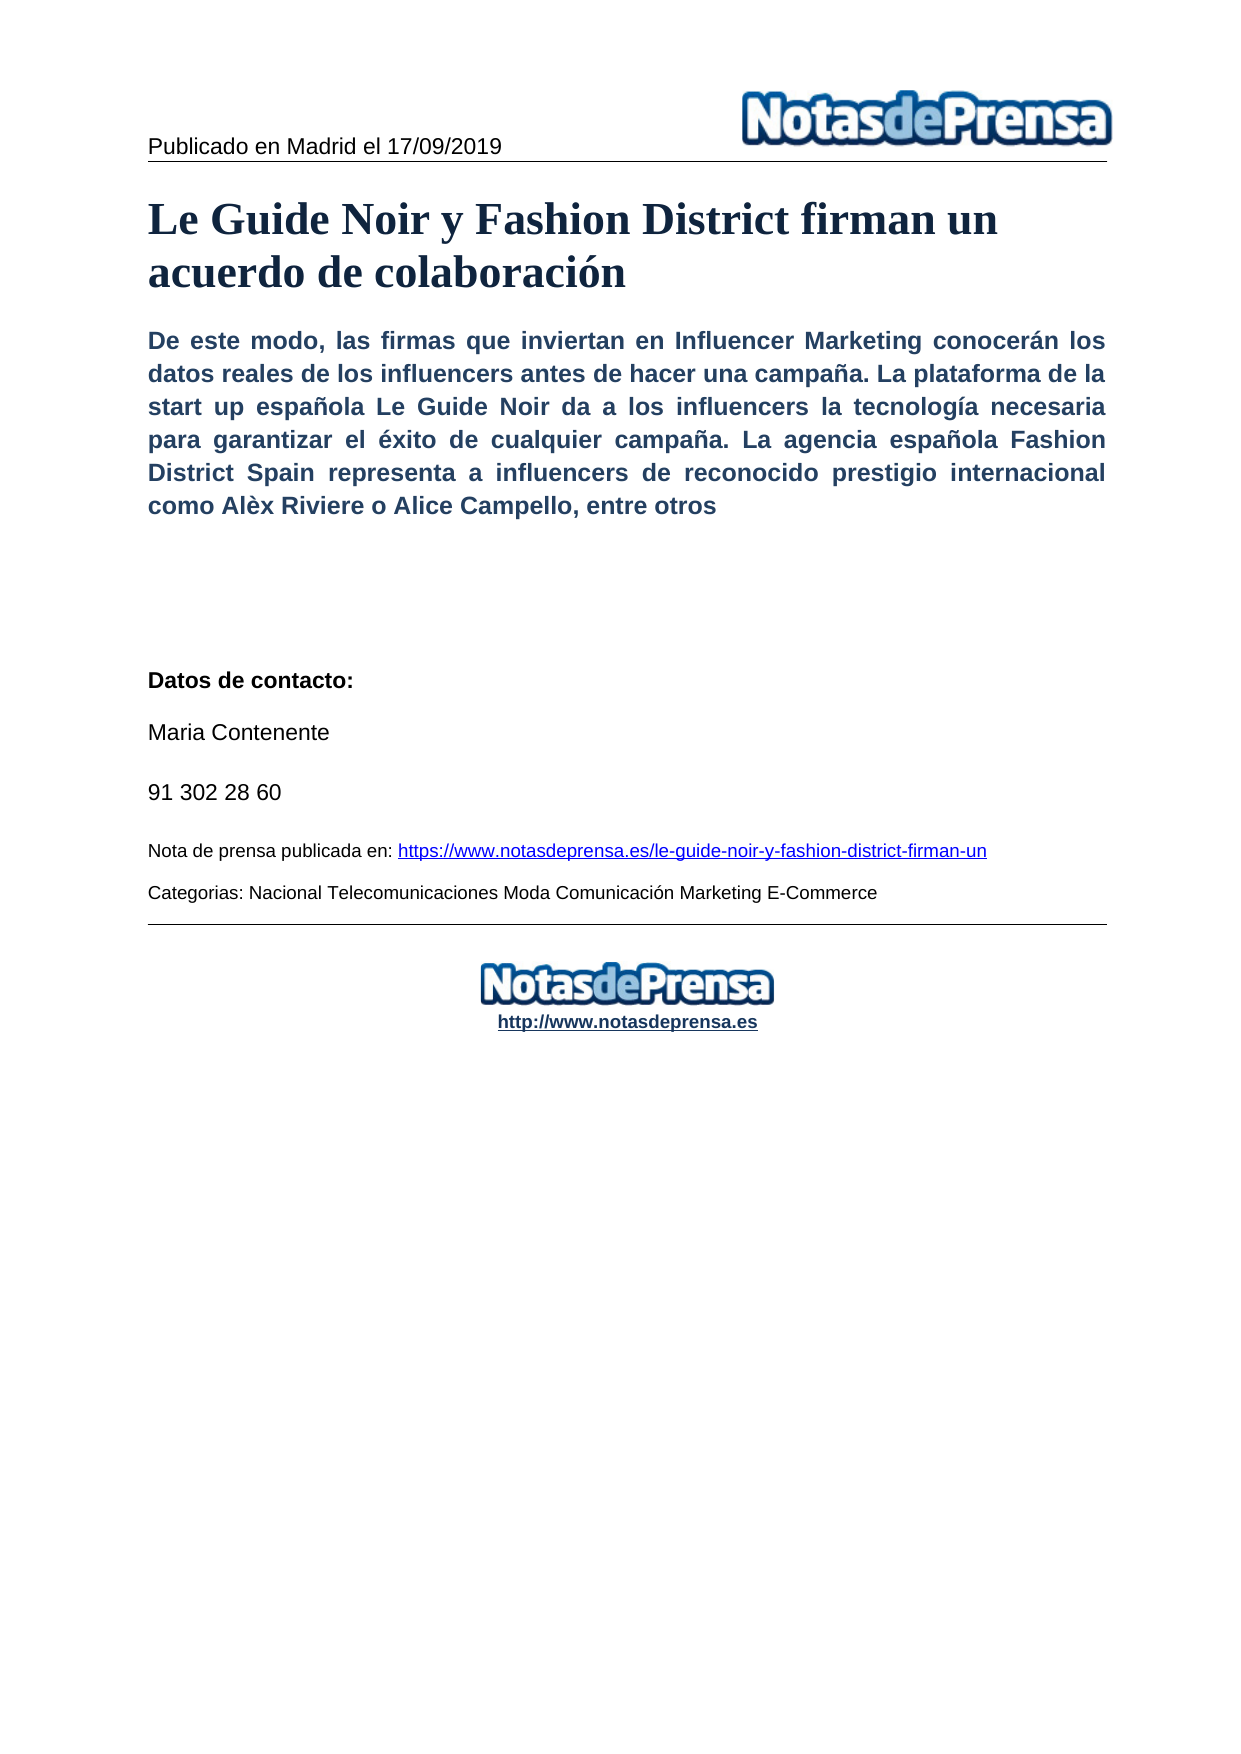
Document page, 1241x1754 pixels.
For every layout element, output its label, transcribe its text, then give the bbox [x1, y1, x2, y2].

text Categorias: Nacional Telecomunicaciones Moda Comunicación Marketing E-Commerce [148, 882, 1107, 903]
subtitle De este modo, las firmas que inviertan en Influencer Marketing conocerán los datos reales de los influencers antes de hacer una campaña. La plataforma de la start up española Le Guide Noir da a los influencers la tecnología necesaria para garantizar el éxito de cualquier campaña. La agencia española Fashion District Spain representa a influencers de reconocido prestigio internacional como Alèx Riviere o Alice Campello, entre otros [148, 326, 1107, 520]
text http://www.notasdeprensa.es [148, 1011, 1107, 1033]
text Nota de prensa publicada en: https://www.notasdeprensa.es/le-guide-noir-y-fashion-district-firman-un [148, 839, 1107, 861]
text 91 302 28 60 [148, 779, 1063, 805]
picture [742, 90, 1113, 148]
text Publicado en Madrid el 17/09/2019 [148, 133, 1107, 161]
picture [480, 961, 775, 1007]
text Maria Contenente [148, 718, 1063, 745]
subtitle Le Guide Noir y Fashion District firman un acuerdo de colaboración [148, 192, 1107, 297]
text Datos de contacto: [148, 667, 1107, 694]
